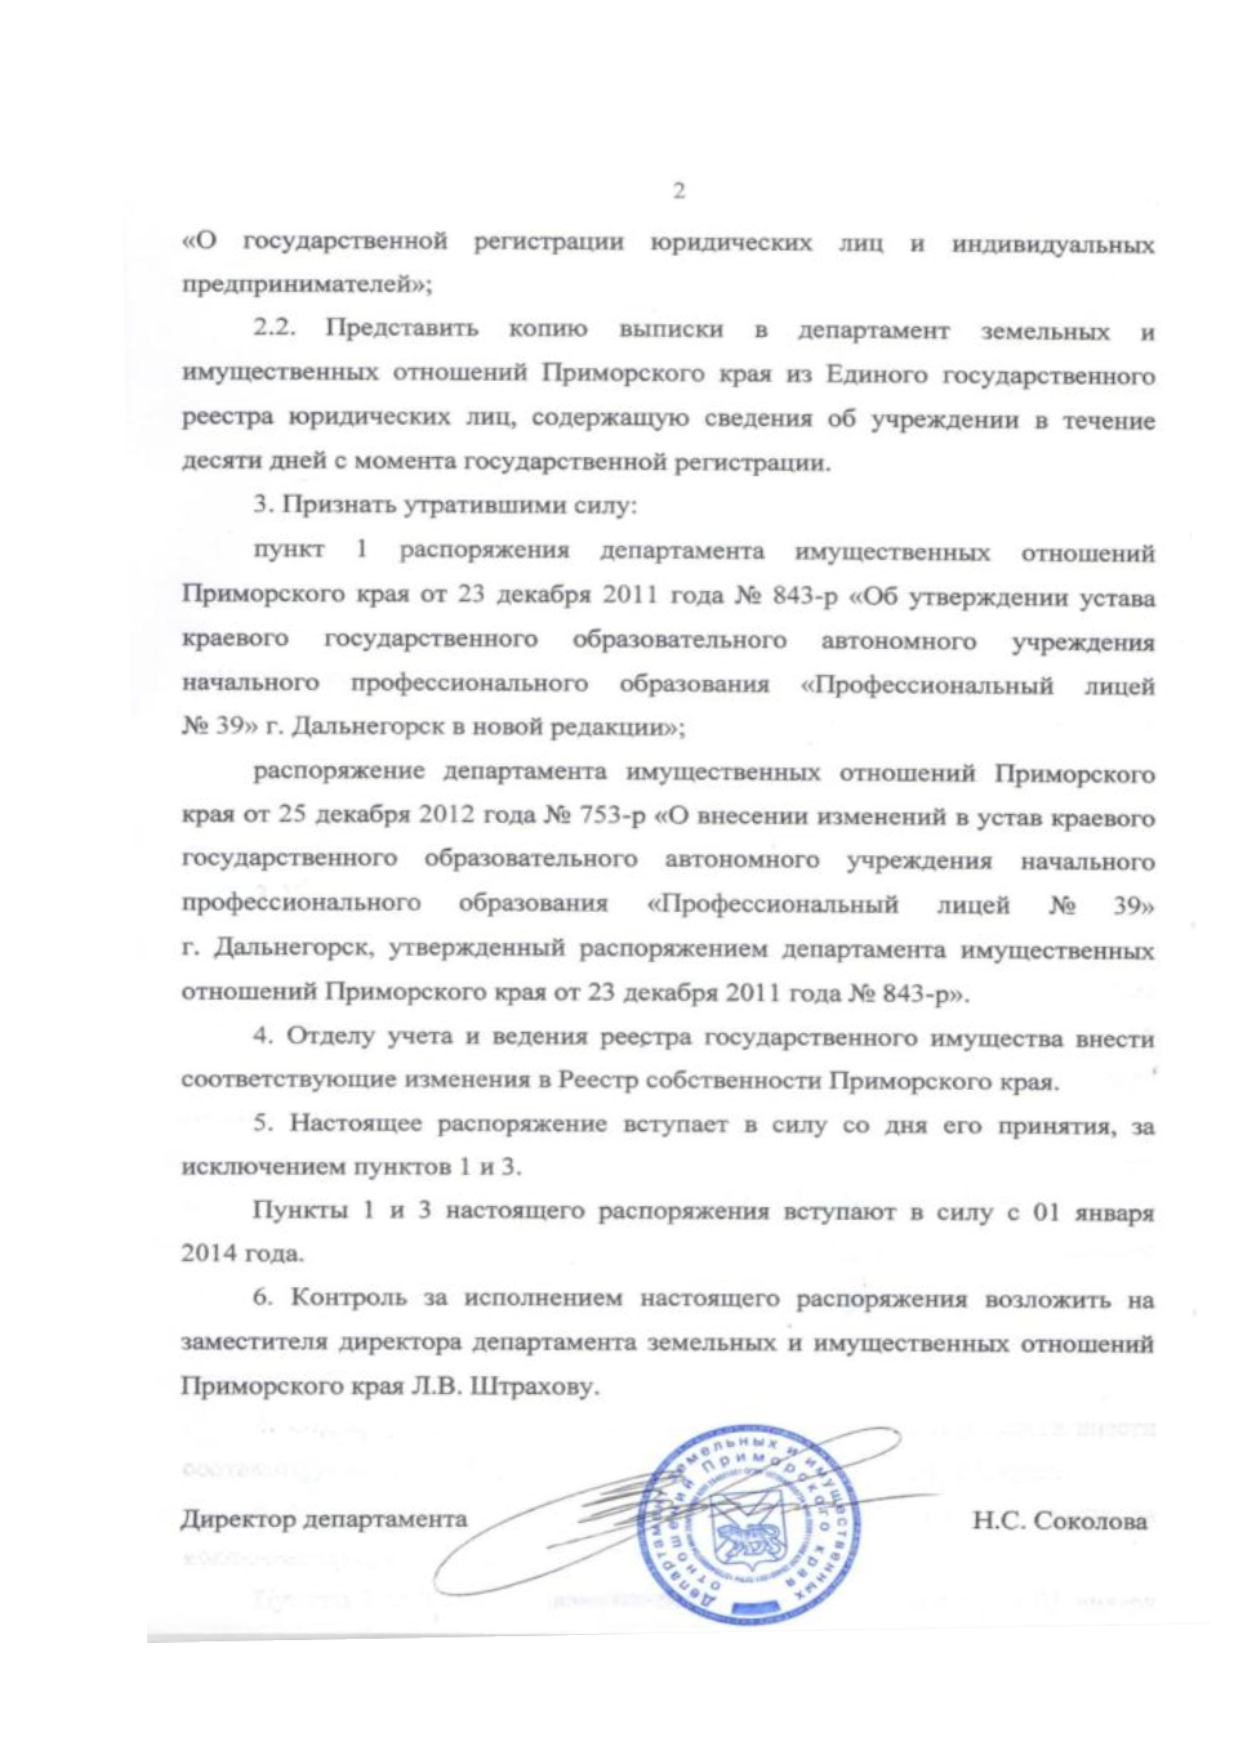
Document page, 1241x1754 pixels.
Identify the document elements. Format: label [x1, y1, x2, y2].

picture [122, 120, 1209, 1641]
